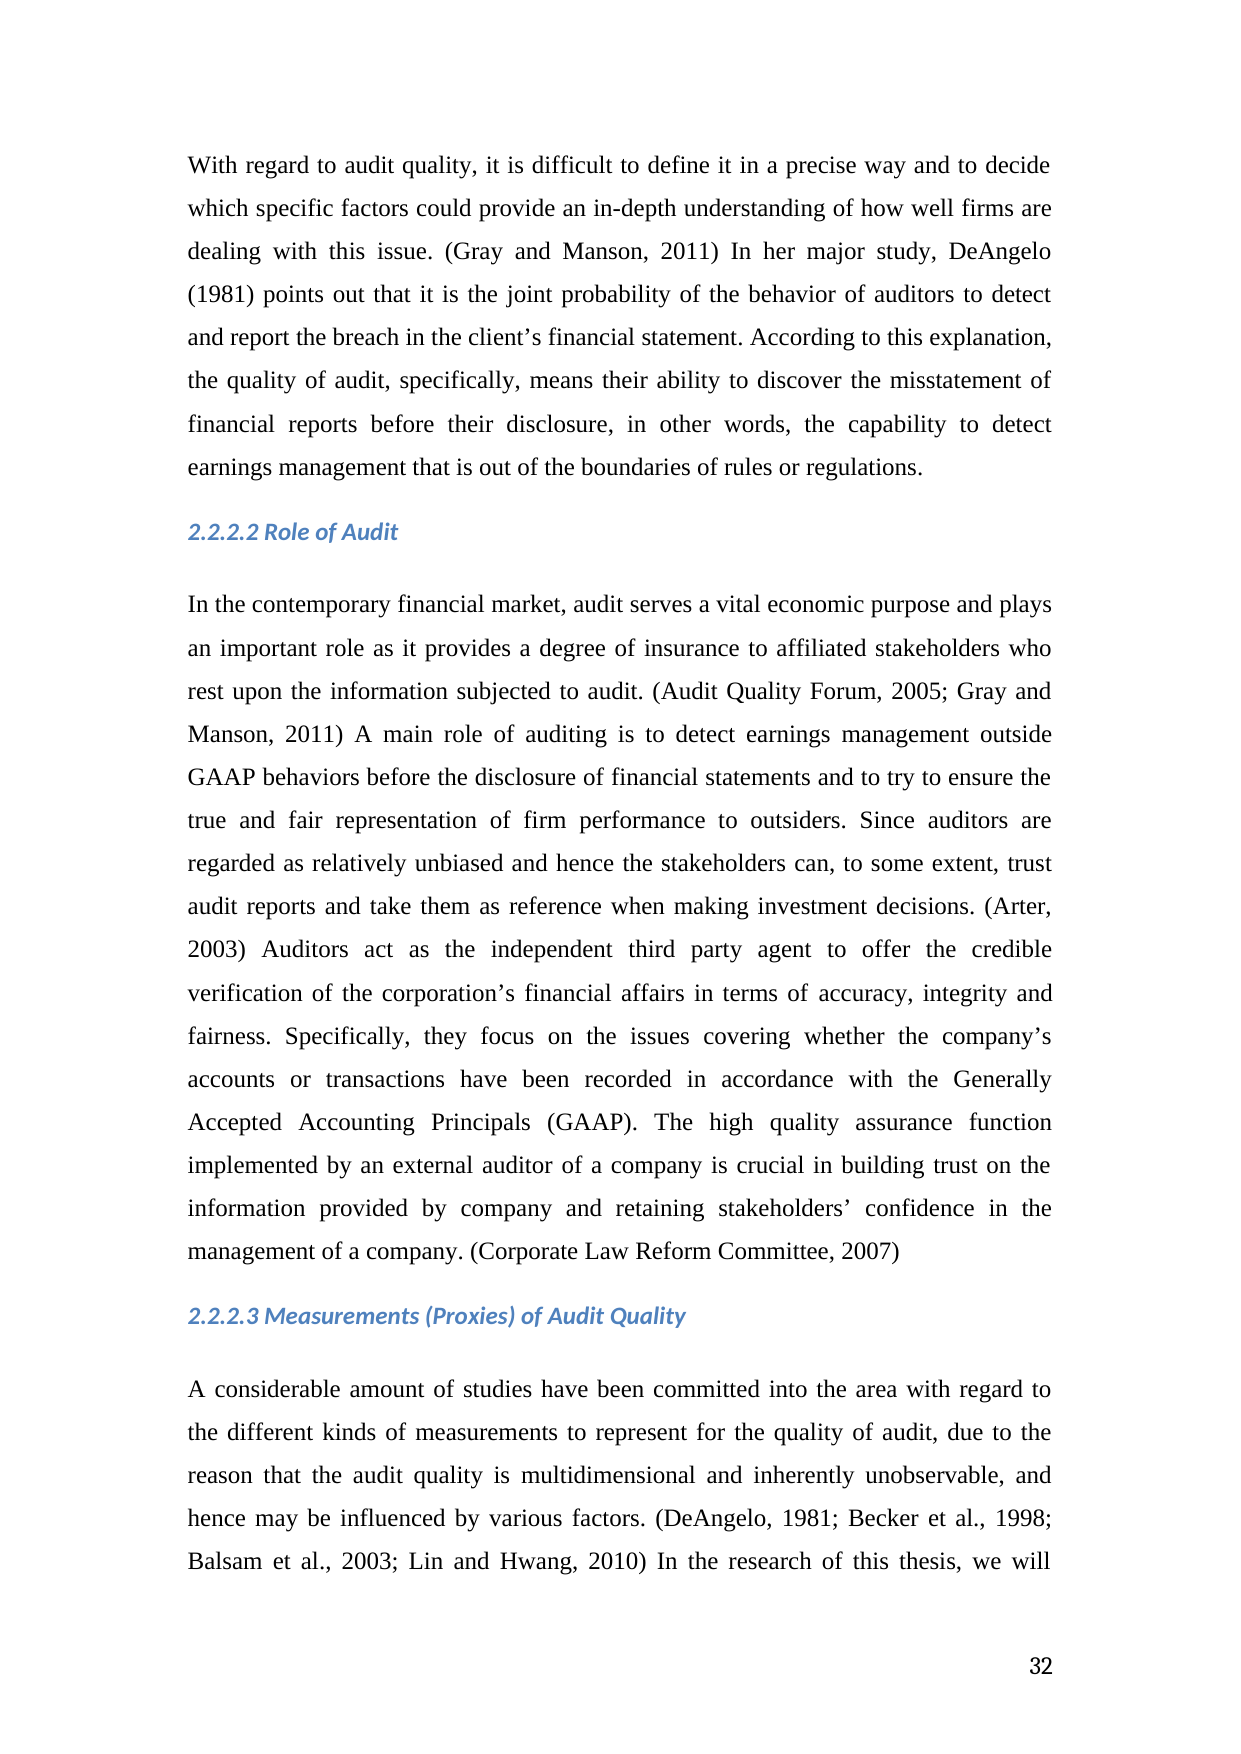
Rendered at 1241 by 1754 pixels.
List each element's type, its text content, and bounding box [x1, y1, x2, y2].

subtitle 2.2.2.2 Role of Audit [187, 516, 1053, 546]
subtitle 2.2.2.3 Measurements (Proxies) of Audit Quality [187, 1300, 1053, 1331]
text With regard to audit quality, it is difficult to define it in a precise way and to decide which specific factors could provide an in-depth understanding of how well firms are dealing with this issue. (Gray and Manson, 2011) In her major study, DeAngelo (1981) points out that it is the joint probability of the behavior of auditors to detect and report the breach in the client’s financial statement. According to this explanation, the quality of audit, specifically, means their ability to discover the misstatement of financial reports before their disclosure, in other words, the capability to detect earnings management that is out of the boundaries of rules or regulations. [187, 150, 1053, 481]
text In the contemporary financial market, audit serves a vital economic purpose and plays an important role as it provides a degree of insurance to affiliated stakeholders who rest upon the information subjected to audit. (Audit Quality Forum, 2005; Gray and Manson, 2011) A main role of auditing is to detect earnings management outside GAAP behaviors before the disclosure of financial statements and to try to ensure the true and fair representation of firm performance to outsiders. Since auditors are regarded as relatively unbiased and hence the stakeholders can, to some extent, trust audit reports and take them as reference when making investment decisions. (Arter, 2003) Auditors act as the independent third party agent to offer the credible verification of the corporation’s financial affairs in terms of accuracy, integrity and fairness. Specifically, they focus on the issues covering whether the company’s accounts or transactions have been recorded in accordance with the Generally Accepted Accounting Principals (GAAP). The high quality assurance function implemented by an external auditor of a company is crucial in building trust on the information provided by company and retaining stakeholders’ confidence in the management of a company. (Corporate Law Reform Committee, 2007) [187, 589, 1053, 1265]
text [187, 1374, 1053, 1575]
